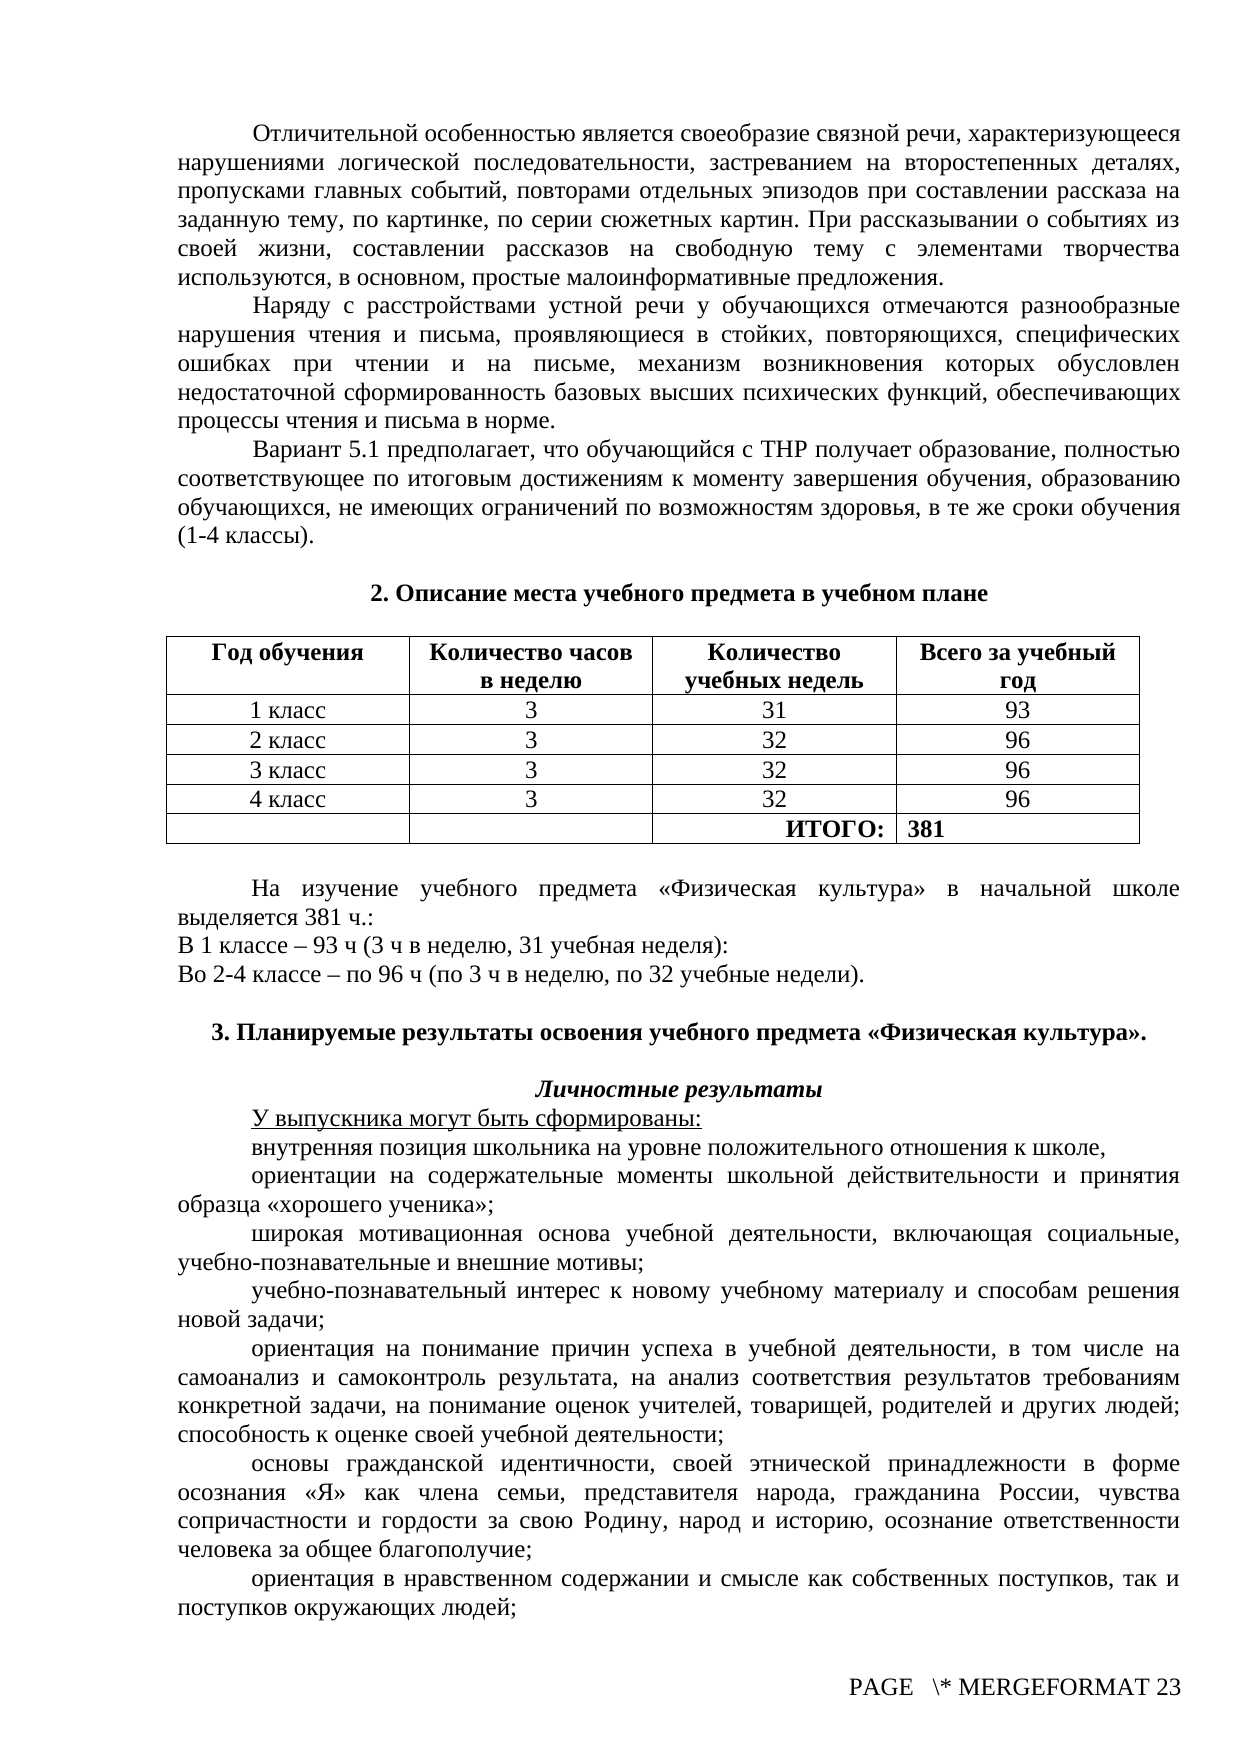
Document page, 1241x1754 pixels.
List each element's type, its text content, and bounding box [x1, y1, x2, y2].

table_header Количество часов в неделю [410, 637, 652, 694]
table_cell 3 [410, 725, 652, 754]
text внутренняя позиция школьника на уровне положительного отношения к школе, [177, 1132, 1181, 1160]
text На изучение учебного предмета «Физическая культура» в начальной школе выделяется 381 ч.: [177, 873, 1181, 930]
text широкая мотивационная основа учебной деятельности, включающая социальные, учебно-познавательные и внешние мотивы; [177, 1218, 1181, 1275]
table_cell 32 [653, 785, 896, 813]
text Наряду с расстройствами устной речи у обучающихся отмечаются разнообразные нарушения чтения и письма, проявляющиеся в стойких, повторяющихся, специфических ошибках при чтении и на письме, механизм возникновения которых обусловлен недостаточной сформированность базовых высших психических функций, обеспечивающих процессы чтения и письма в норме. [177, 291, 1181, 434]
table_header Всего за учебный год [897, 637, 1139, 694]
text 2. Описание места учебного предмета в учебном плане [177, 578, 1181, 607]
table_cell 3 класс [167, 755, 409, 783]
table_cell ИТОГО: [653, 814, 896, 843]
text Вариант 5.1 предполагает, что обучающийся с ТНР получает образование, полностью соответствующее по итоговым достижениям к моменту завершения обучения, образованию обучающихся, не имеющих ограничений по возможностям здоровья, в те же сроки обучения (1-4 классы). [177, 434, 1181, 549]
text Личностные результаты [177, 1074, 1181, 1103]
text В 1 классе – 93 ч (3 ч в неделю, 31 учебная неделя): [177, 930, 1181, 959]
table_cell 3 [410, 755, 652, 783]
table_cell [167, 814, 409, 843]
table_cell 3 [410, 695, 652, 724]
table_cell 1 класс [167, 695, 409, 724]
text учебно-познавательный интерес к новому учебному материалу и способам решения новой задачи; [177, 1275, 1181, 1333]
table_cell 4 класс [167, 785, 409, 813]
table_cell 31 [653, 695, 896, 724]
table_cell 96 [897, 725, 1139, 754]
table_cell [410, 814, 652, 843]
table_cell 96 [897, 785, 1139, 813]
table_cell 32 [653, 725, 896, 754]
table_cell 93 [897, 695, 1139, 724]
table_cell 3 [410, 785, 652, 813]
table_header Год обучения [167, 637, 409, 694]
text ориентация на понимание причин успеха в учебной деятельности, в том числе на самоанализ и самоконтроль результата, на анализ соответствия результатов требованиям конкретной задачи, на понимание оценок учителей, товарищей, родителей и других людей; способность к оценке своей учебной деятельности; [177, 1333, 1181, 1448]
list 3. Планируемые результаты освоения учебного предмета «Физическая культура». [177, 1017, 1181, 1045]
text Отличительной особенностью является своеобразие связной речи, характеризующееся нарушениями логической последовательности, застреванием на второстепенных деталях, пропусками главных событий, повторами отдельных эпизодов при составлении рассказа на заданную тему, по картинке, по серии сюжетных картин. При рассказывании о событиях из своей жизни, составлении рассказов на свободную тему с элементами творчества используются, в основном, простые малоинформативные предложения. [177, 118, 1181, 291]
text основы гражданской идентичности, своей этнической принадлежности в форме осознания «Я» как члена семьи, представителя народа, гражданина России, чувства сопричастности и гордости за свою Родину, народ и историю, осознание ответственности человека за общее благополучие; [177, 1448, 1181, 1563]
table_cell 381 [897, 814, 1139, 843]
table_cell 32 [653, 755, 896, 783]
text У выпускника могут быть сформированы: [177, 1103, 1181, 1132]
table_cell 2 класс [167, 725, 409, 754]
text ориентация в нравственном содержании и смысле как собственных поступков, так и поступков окружающих людей; [177, 1563, 1181, 1620]
table_cell 96 [897, 755, 1139, 783]
text ориентации на содержательные моменты школьной действительности и принятия образца «хорошего ученика»; [177, 1160, 1181, 1218]
text Во 2-4 классе – по 96 ч (по 3 ч в неделю, по 32 учебные недели). [177, 959, 1181, 988]
table_header Количество учебных недель [653, 637, 896, 694]
